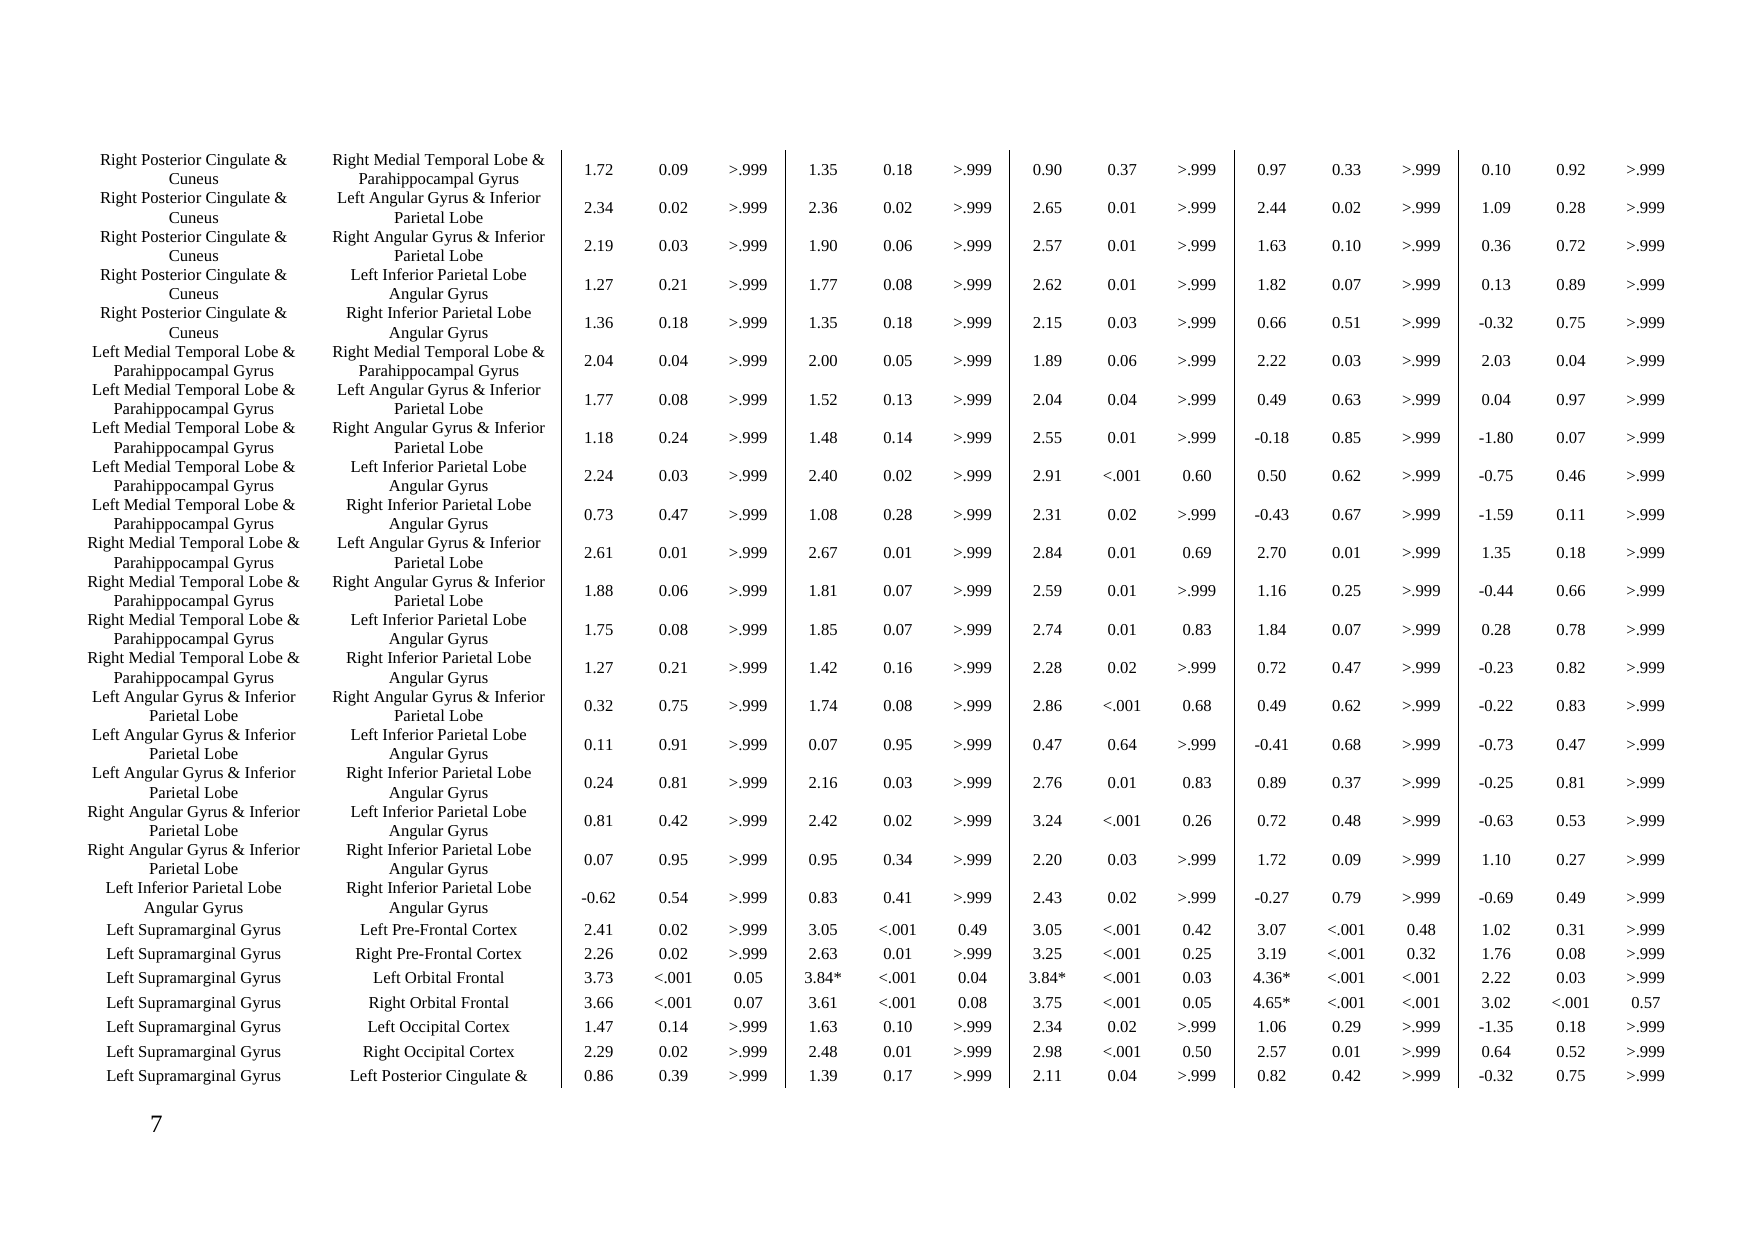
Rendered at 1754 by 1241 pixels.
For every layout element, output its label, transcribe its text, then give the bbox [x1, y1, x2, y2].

table_cell Right Medial Temporal Lobe & Parahippocampal Gyrus [316, 150, 561, 188]
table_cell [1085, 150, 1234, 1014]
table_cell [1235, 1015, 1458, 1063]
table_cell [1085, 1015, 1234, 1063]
table_cell 1.72 [562, 150, 636, 188]
table_cell 1.35 [786, 150, 860, 188]
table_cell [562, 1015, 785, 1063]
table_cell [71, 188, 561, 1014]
table_cell 0.09 [636, 150, 711, 188]
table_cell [71, 150, 316, 188]
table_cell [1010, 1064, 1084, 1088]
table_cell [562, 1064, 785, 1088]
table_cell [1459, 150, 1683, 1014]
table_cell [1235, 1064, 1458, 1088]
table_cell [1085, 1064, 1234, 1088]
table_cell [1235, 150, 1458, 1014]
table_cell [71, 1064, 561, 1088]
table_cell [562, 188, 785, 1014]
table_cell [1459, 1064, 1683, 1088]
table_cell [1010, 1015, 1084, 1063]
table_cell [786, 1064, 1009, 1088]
table_cell >.999 [711, 150, 785, 188]
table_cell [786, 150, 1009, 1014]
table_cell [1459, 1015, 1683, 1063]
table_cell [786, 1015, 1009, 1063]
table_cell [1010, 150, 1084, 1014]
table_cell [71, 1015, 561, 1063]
